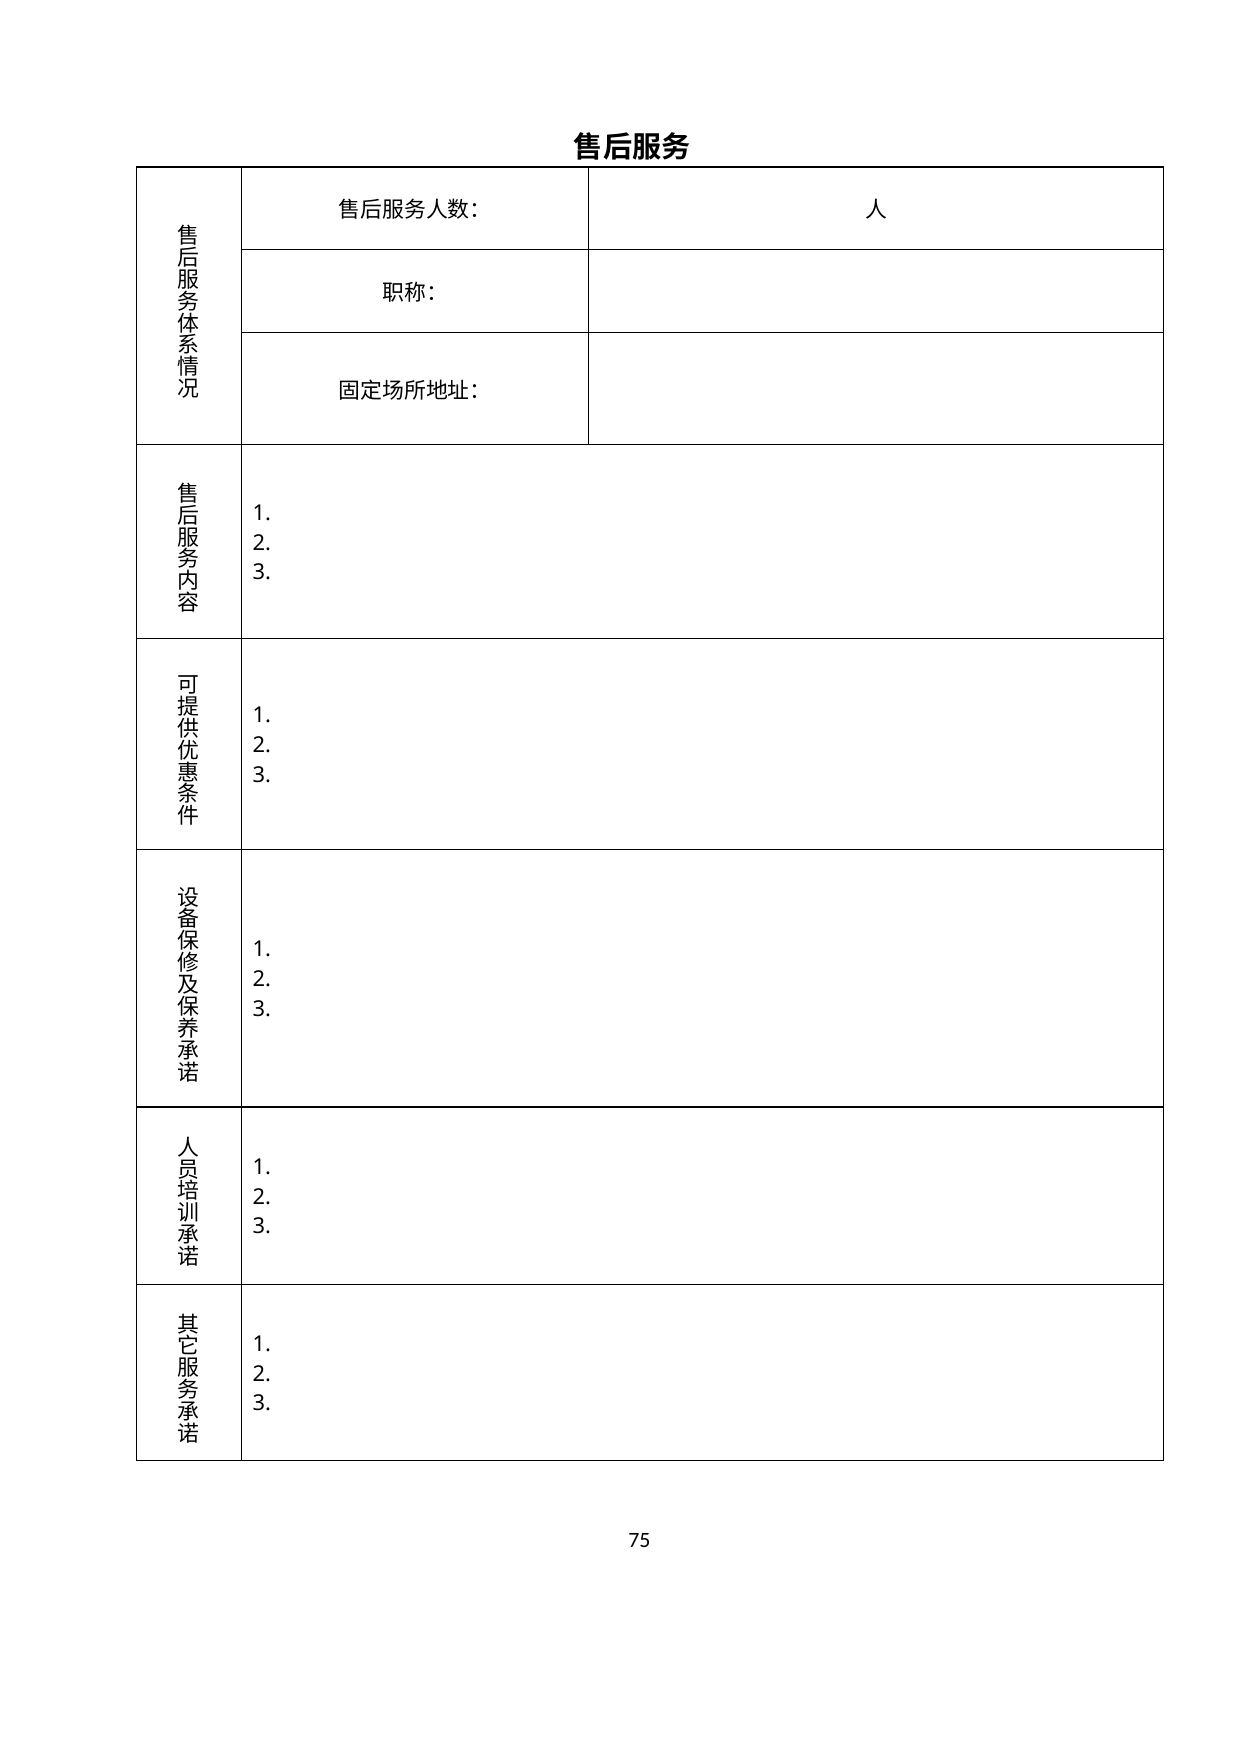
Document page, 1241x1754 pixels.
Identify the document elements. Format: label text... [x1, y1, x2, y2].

table_cell [589, 333, 1163, 444]
table_cell 固定场所地址： [242, 333, 588, 444]
table_cell 售后服务内容 [137, 445, 241, 638]
text 售后服务 [148, 124, 1116, 166]
table_cell 人员培训承诺 [137, 1108, 241, 1284]
table_cell 1. 2. 3. [242, 639, 1163, 849]
table_cell 1. 2. 3. [242, 445, 1163, 638]
table_cell 设备保修及保养承诺 [137, 850, 241, 1106]
table_cell 1. 2. 3. [242, 1285, 1163, 1460]
table_header 售后服务人数： [242, 168, 588, 249]
table_header 人 [589, 168, 1163, 249]
table_cell 1. 2. 3. [242, 1108, 1163, 1284]
table_cell 可提供优惠条件 [137, 639, 241, 849]
table_cell 其它服务承诺 [137, 1285, 241, 1460]
table_cell [589, 250, 1163, 332]
table_header 售后服务体系情况 [137, 168, 241, 444]
table_cell 1. 2. 3. [242, 850, 1163, 1106]
table_cell 职称： [242, 250, 588, 332]
